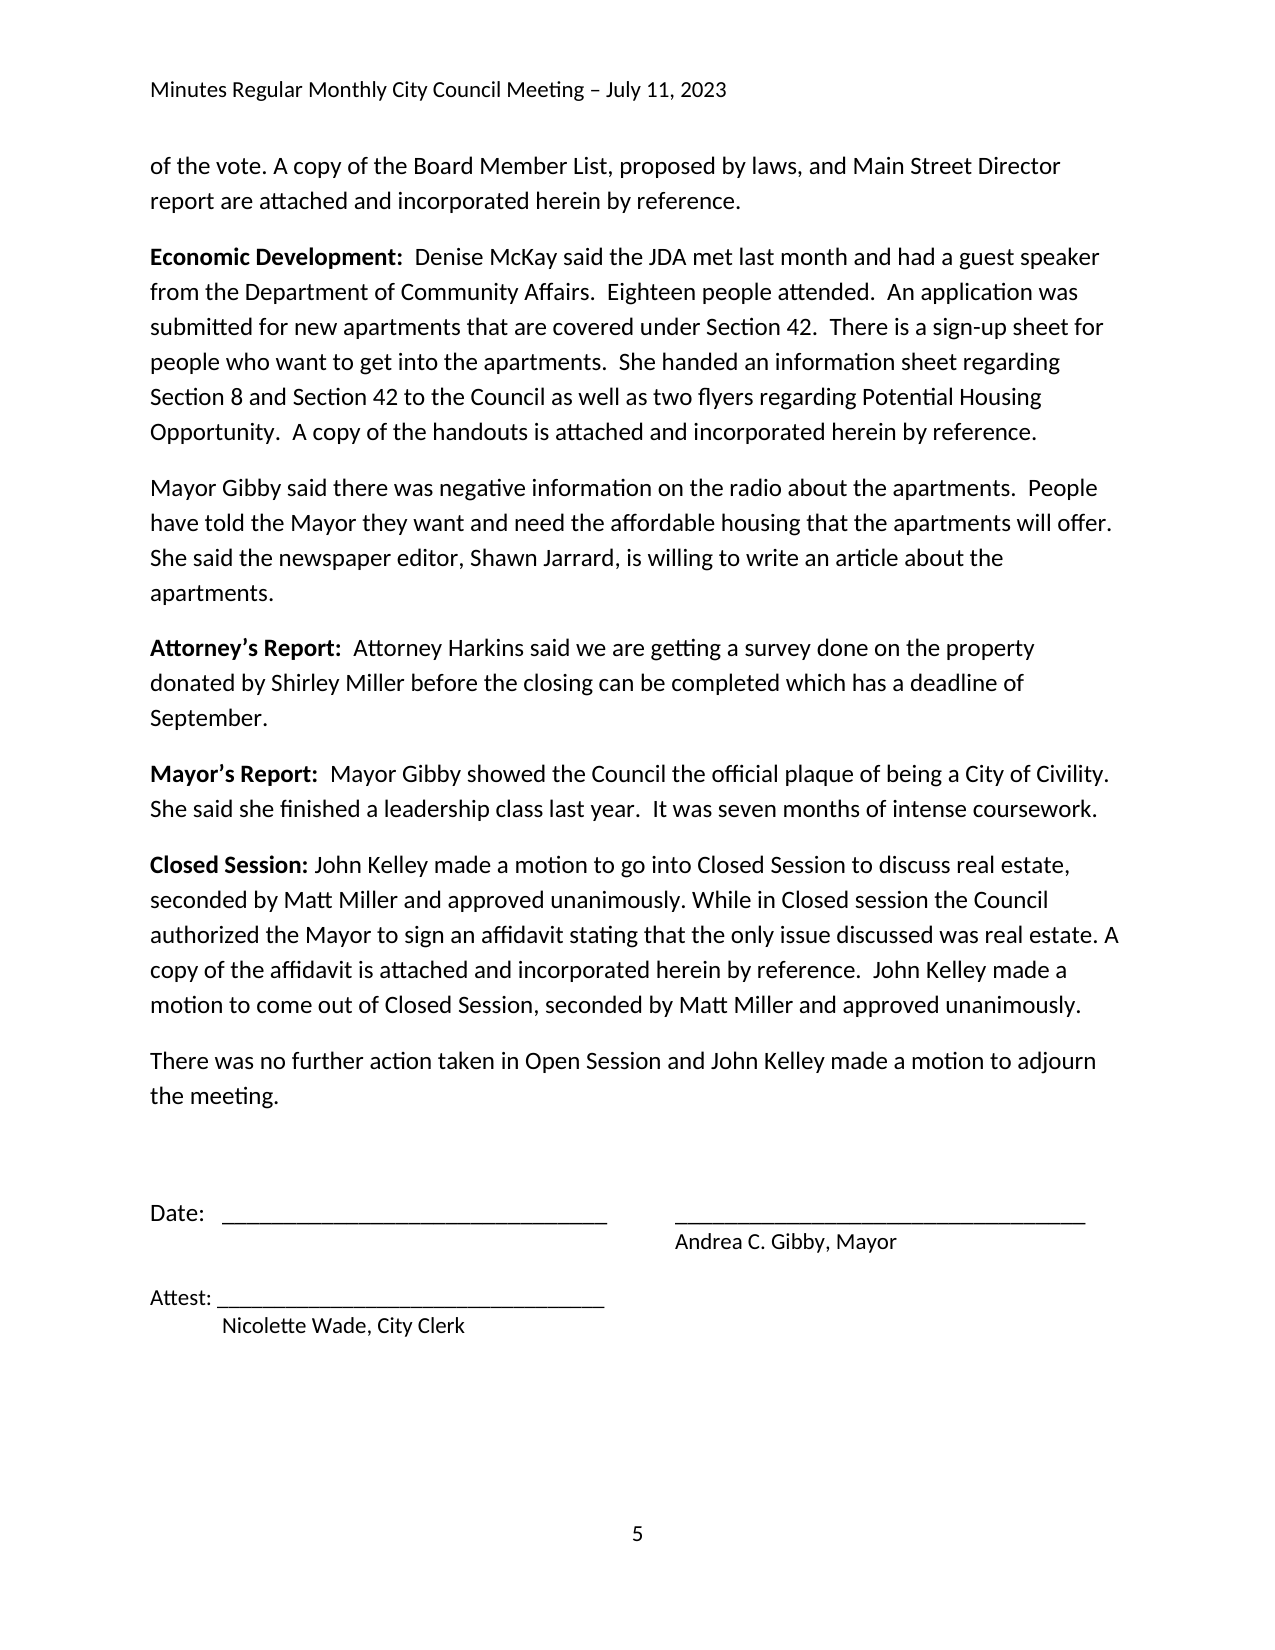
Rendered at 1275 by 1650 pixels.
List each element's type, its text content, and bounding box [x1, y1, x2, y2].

text There was no further action taken in Open Session and John Kelley made a motion to adjourn the meeting. [150, 1045, 1125, 1111]
text Andrea C. Gibby, Mayor [150, 1227, 1125, 1255]
text Mayor’s Report: Mayor Gibby showed the Council the official plaque of being a City of Civility. She said she finished a leadership class last year. It was seven months of intense coursework. [150, 758, 1125, 824]
text Attest: __________________________________ [150, 1283, 1125, 1311]
text Attorney’s Report: Attorney Harkins said we are getting a survey done on the property donated by Shirley Miller before the closing can be completed which has a deadline of September. [150, 632, 1125, 733]
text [150, 150, 1125, 216]
text Mayor Gibby said there was negative information on the radio about the apartments. People have told the Mayor they want and need the affordable housing that the apartments will offer. She said the newspaper editor, Shawn Jarrard, is willing to write an article about the apartments. [150, 472, 1125, 607]
text Closed Session: John Kelley made a motion to go into Closed Session to discuss real estate, seconded by Matt Miller and approved unanimously. While in Closed session the Council authorized the Mayor to sign an affidavit stating that the only issue discussed was real estate. A copy of the affidavit is attached and incorporated herein by reference. John Kelley made a motion to come out of Closed Session, seconded by Matt Miller and approved unanimously. [150, 849, 1125, 1020]
text Date: _______________________________ _________________________________ [150, 1197, 1125, 1227]
text Nicolette Wade, City Clerk [150, 1311, 1125, 1339]
text Economic Development: Denise McKay said the JDA met last month and had a guest speaker from the Department of Community Affairs. Eighteen people attended. An application was submitted for new apartments that are covered under Section 42. There is a sign-up sheet for people who want to get into the apartments. She handed an information sheet regarding Section 8 and Section 42 to the Council as well as two flyers regarding Potential Housing Opportunity. A copy of the handouts is attached and incorporated herein by reference. [150, 241, 1125, 446]
